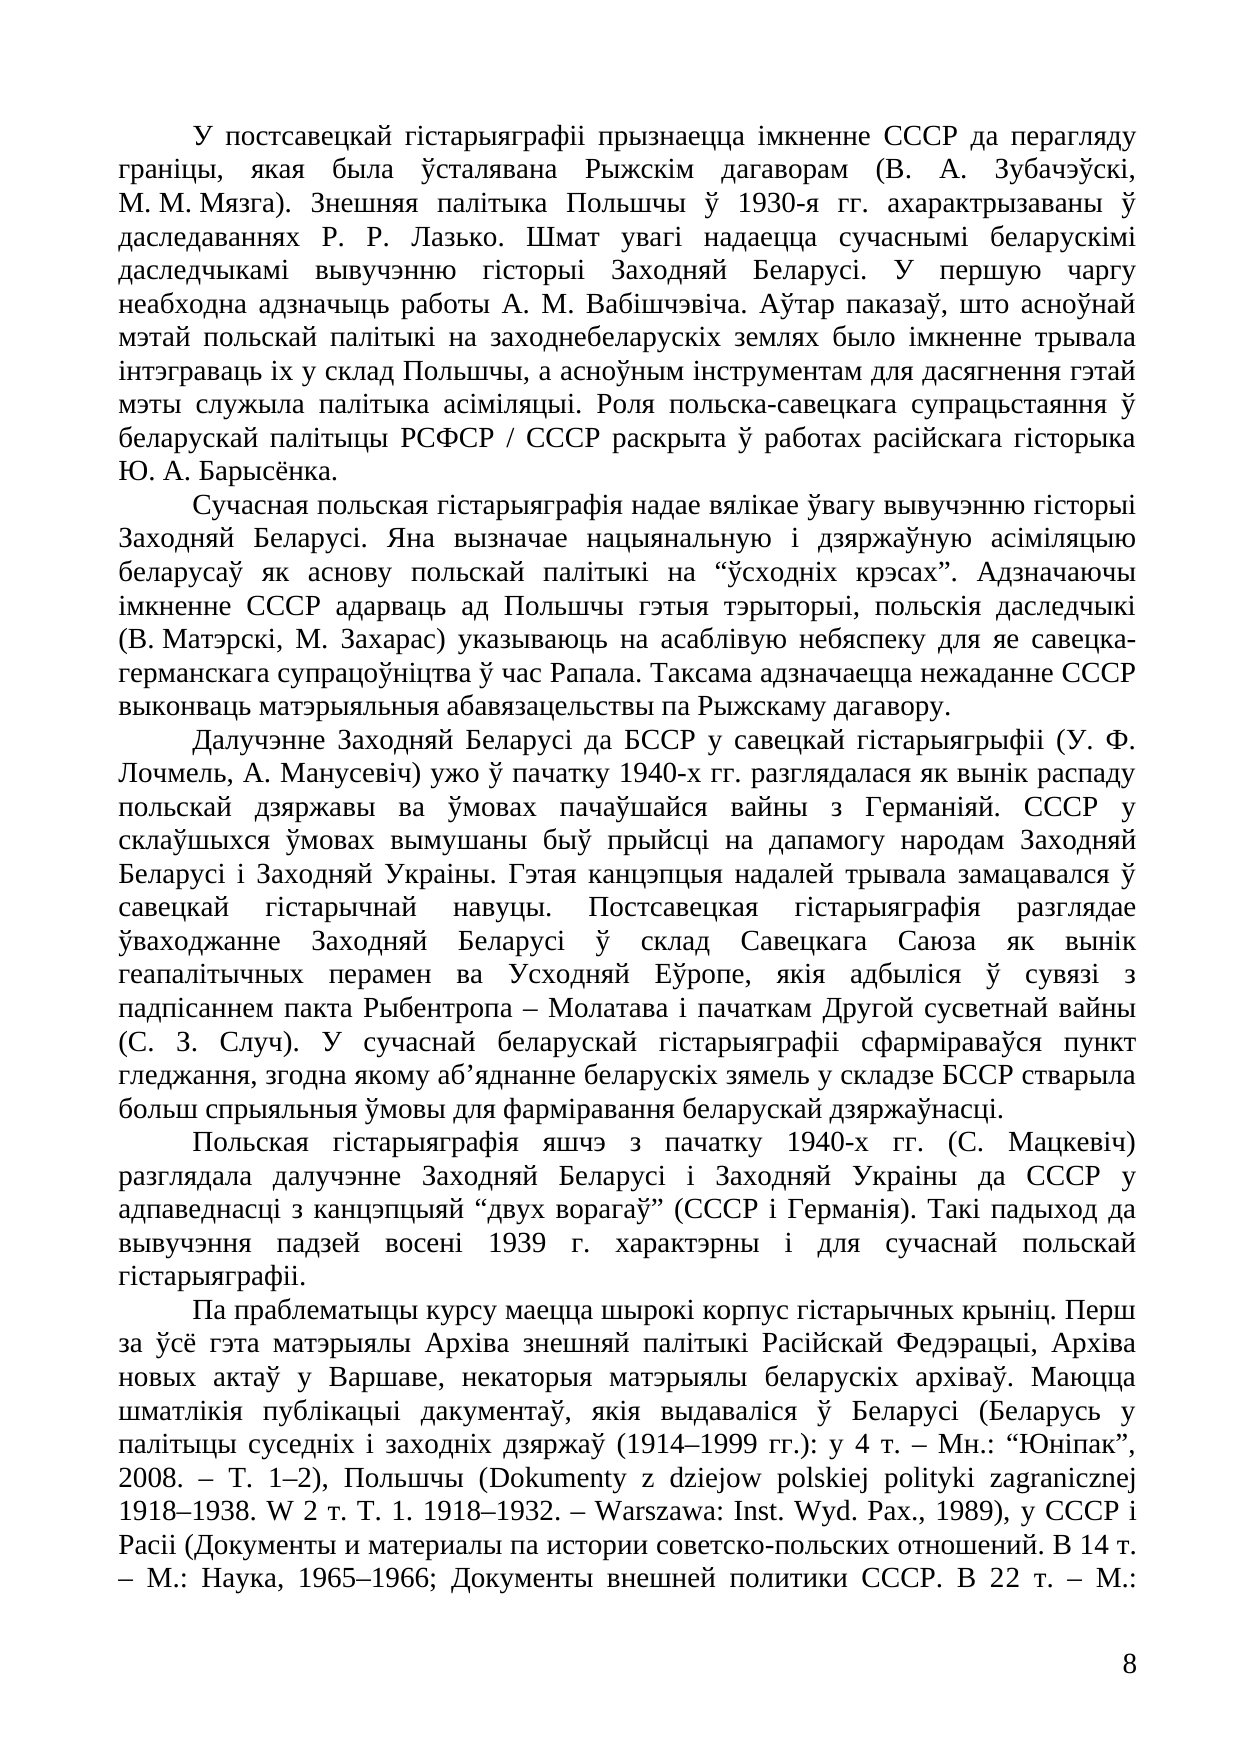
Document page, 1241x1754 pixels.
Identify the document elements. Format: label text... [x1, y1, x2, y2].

text Далучэнне Заходняй Беларусі да БССР у савецкай гістарыягрыфіі (У. Ф. Лочмель, А. Манусевіч) ужо ў пачатку 1940-х гг. разглядалася як вынік распаду польскай дзяржавы ва ўмовах пачаўшайся вайны з Германіяй. СССР у склаўшыхся ўмовах вымушаны быў прыйсці на дапамогу народам Заходняй Беларусі і Заходняй Украіны. Гэтая канцэпцыя надалей трывала замацавался ў савецкай гістарычнай навуцы. Постсавецкая гістарыяграфія разглядае ўваходжанне Заходняй Беларусі ў склад Савецкага Саюза як вынік геапалітычных перамен ва Усходняй Еўропе, якія адбыліся ў сувязі з падпісаннем пакта Рыбентропа – Молатава і пачаткам Другой сусветнай вайны (С. З. Случ). У сучаснай беларускай гістарыяграфіі сфарміраваўся пункт гледжання, згодна якому аб’яднанне беларускіх зямель у складзе БССР стварыла больш спрыяльныя ўмовы для фарміравання беларускай дзяржаўнасці. [118, 722, 1137, 1124]
text Сучасная польская гістарыяграфія надае вялікае ўвагу вывучэнню гісторыі Заходняй Беларусі. Яна вызначае нацыянальную і дзяржаўную асіміляцыю беларусаў як аснову польскай палітыкі на “ўсходніх крэсах”. Адзначаючы імкненне СССР адарваць ад Польшчы гэтыя тэрыторыі, польскія даследчыкі (В. Матэрскі, М. Захарас) указываюць на асаблівую небяспеку для яе савецка-германскага супрацоўніцтва ў час Рапала. Таксама адзначаецца нежаданне СССР выконваць матэрыяльныя абавязацельствы па Рыжскаму дагавору. [118, 487, 1137, 722]
text У постсавецкай гістарыяграфіі прызнаецца імкненне СССР да перагляду граніцы, якая была ўсталявана Рыжскім дагаворам (В. А. Зубачэўскі, М. М. Мязга). Знешняя палітыка Польшчы ў 1930-я гг. ахарактрызаваны ў даследаваннях Р. Р. Лазько. Шмат увагі надаецца сучаснымі беларускімі даследчыкамі вывучэнню гісторыі Заходняй Беларусі. У першую чаргу неабходна адзначыць работы А. М. Вабішчэвіча. Аўтар паказаў, што асноўнай мэтай польскай палітыкі на заходнебеларускіх землях было імкненне трывала інтэграваць іх у склад Польшчы, а асноўным інструментам для дасягнення гэтай мэты служыла палітыка асіміляцыі. Роля польска-савецкага супрацьстаяння ў беларускай палітыцы РСФСР / СССР раскрыта ў работах расійскага гісторыка Ю. А. Барысёнка. [118, 118, 1137, 487]
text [118, 1292, 1137, 1594]
text Польская гістарыяграфія яшчэ з пачатку 1940-х гг. (С. Мацкевіч) разглядала далучэнне Заходняй Беларусі і Заходняй Украіны да СССР у адпаведнасці з канцэпцыяй “двух ворагаў” (СССР і Германія). Такі падыход да вывучэння падзей восені 1939 г. характэрны і для сучаснай польскай гістарыяграфіі. [118, 1124, 1137, 1292]
